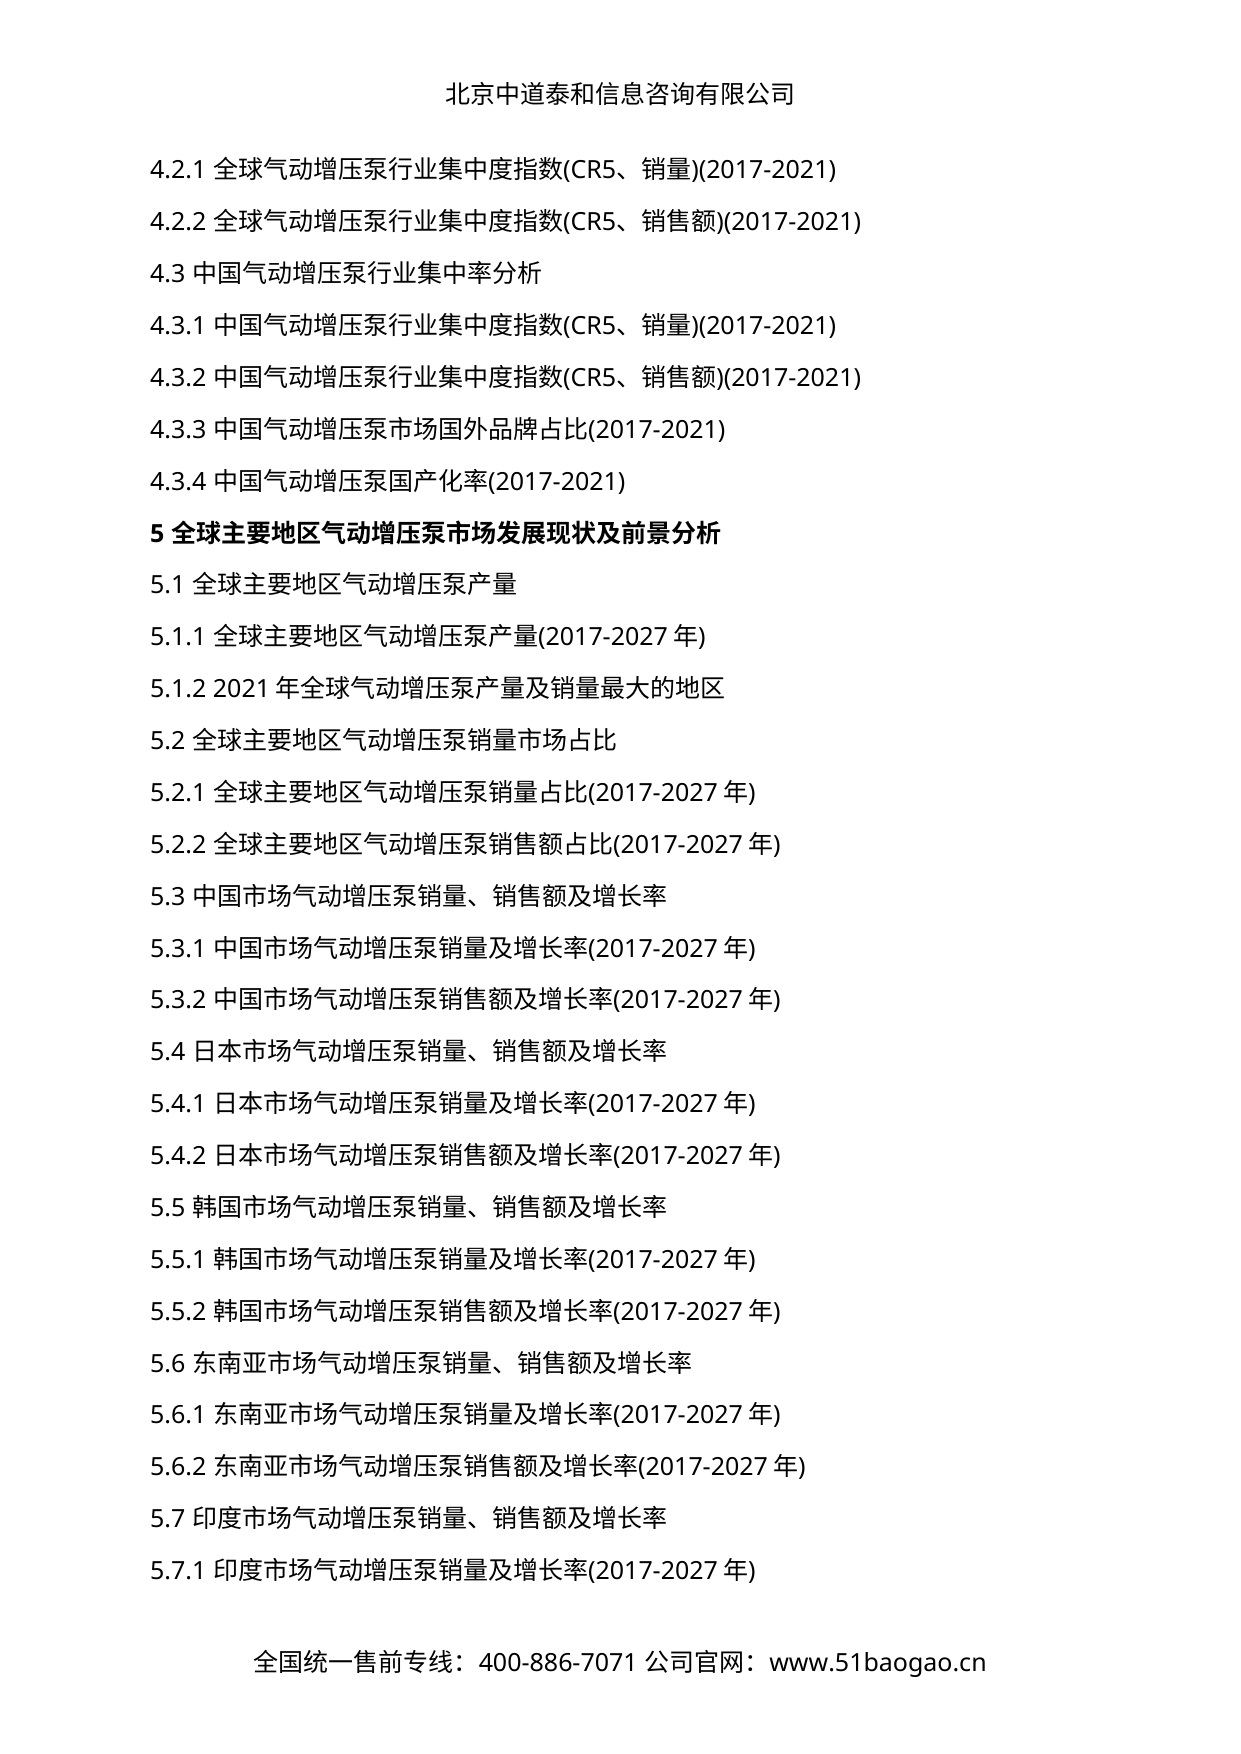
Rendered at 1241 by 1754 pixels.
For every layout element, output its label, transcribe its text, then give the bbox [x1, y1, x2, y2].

text 4.3.4 中国气动增压泵国产化率(2017-2021) [150, 461, 1090, 497]
text 5.4.1 日本市场气动增压泵销量及增长率(2017-2027年) [150, 1084, 1090, 1120]
text 4.3.2 中国气动增压泵行业集中度指数(CR5、销售额)(2017-2021) [150, 357, 1090, 394]
text 5.4.2 日本市场气动增压泵销售额及增长率(2017-2027年) [150, 1136, 1090, 1172]
text 5.6.1 东南亚市场气动增压泵销量及增长率(2017-2027年) [150, 1395, 1090, 1431]
text 4.2.1 全球气动增压泵行业集中度指数(CR5、销量)(2017-2021) [150, 150, 1090, 186]
text 5.6 东南亚市场气动增压泵销量、销售额及增长率 [150, 1343, 1090, 1379]
text 5.3 中国市场气动增压泵销量、销售额及增长率 [150, 876, 1090, 912]
text 4.2.2 全球气动增压泵行业集中度指数(CR5、销售额)(2017-2021) [150, 202, 1090, 238]
text 5.1.1 全球主要地区气动增压泵产量(2017-2027年) [150, 617, 1090, 653]
text 5.5 韩国市场气动增压泵销量、销售额及增长率 [150, 1187, 1090, 1224]
text 5.3.1 中国市场气动增压泵销量及增长率(2017-2027年) [150, 928, 1090, 964]
text 5.7.1 印度市场气动增压泵销量及增长率(2017-2027年) [150, 1551, 1090, 1587]
text 5.2.1 全球主要地区气动增压泵销量占比(2017-2027年) [150, 772, 1090, 809]
text 4.3.3 中国气动增压泵市场国外品牌占比(2017-2021) [150, 409, 1090, 446]
text 4.3.1 中国气动增压泵行业集中度指数(CR5、销量)(2017-2021) [150, 306, 1090, 342]
text 5.2 全球主要地区气动增压泵销量市场占比 [150, 721, 1090, 757]
text 5.1 全球主要地区气动增压泵产量 [150, 565, 1090, 601]
text 5.2.2 全球主要地区气动增压泵销售额占比(2017-2027年) [150, 824, 1090, 861]
text 5.7 印度市场气动增压泵销量、销售额及增长率 [150, 1499, 1090, 1535]
text 5.5.1 韩国市场气动增压泵销量及增长率(2017-2027年) [150, 1239, 1090, 1276]
text 5.1.2 2021年全球气动增压泵产量及销量最大的地区 [150, 669, 1090, 705]
text 5.6.2 东南亚市场气动增压泵销售额及增长率(2017-2027年) [150, 1447, 1090, 1483]
text 5 全球主要地区气动增压泵市场发展现状及前景分析 [150, 513, 1090, 549]
text 5.5.2 韩国市场气动增压泵销售额及增长率(2017-2027年) [150, 1291, 1090, 1327]
text 4.3 中国气动增压泵行业集中率分析 [150, 254, 1090, 290]
text 5.4 日本市场气动增压泵销量、销售额及增长率 [150, 1032, 1090, 1068]
text 5.3.2 中国市场气动增压泵销售额及增长率(2017-2027年) [150, 980, 1090, 1016]
